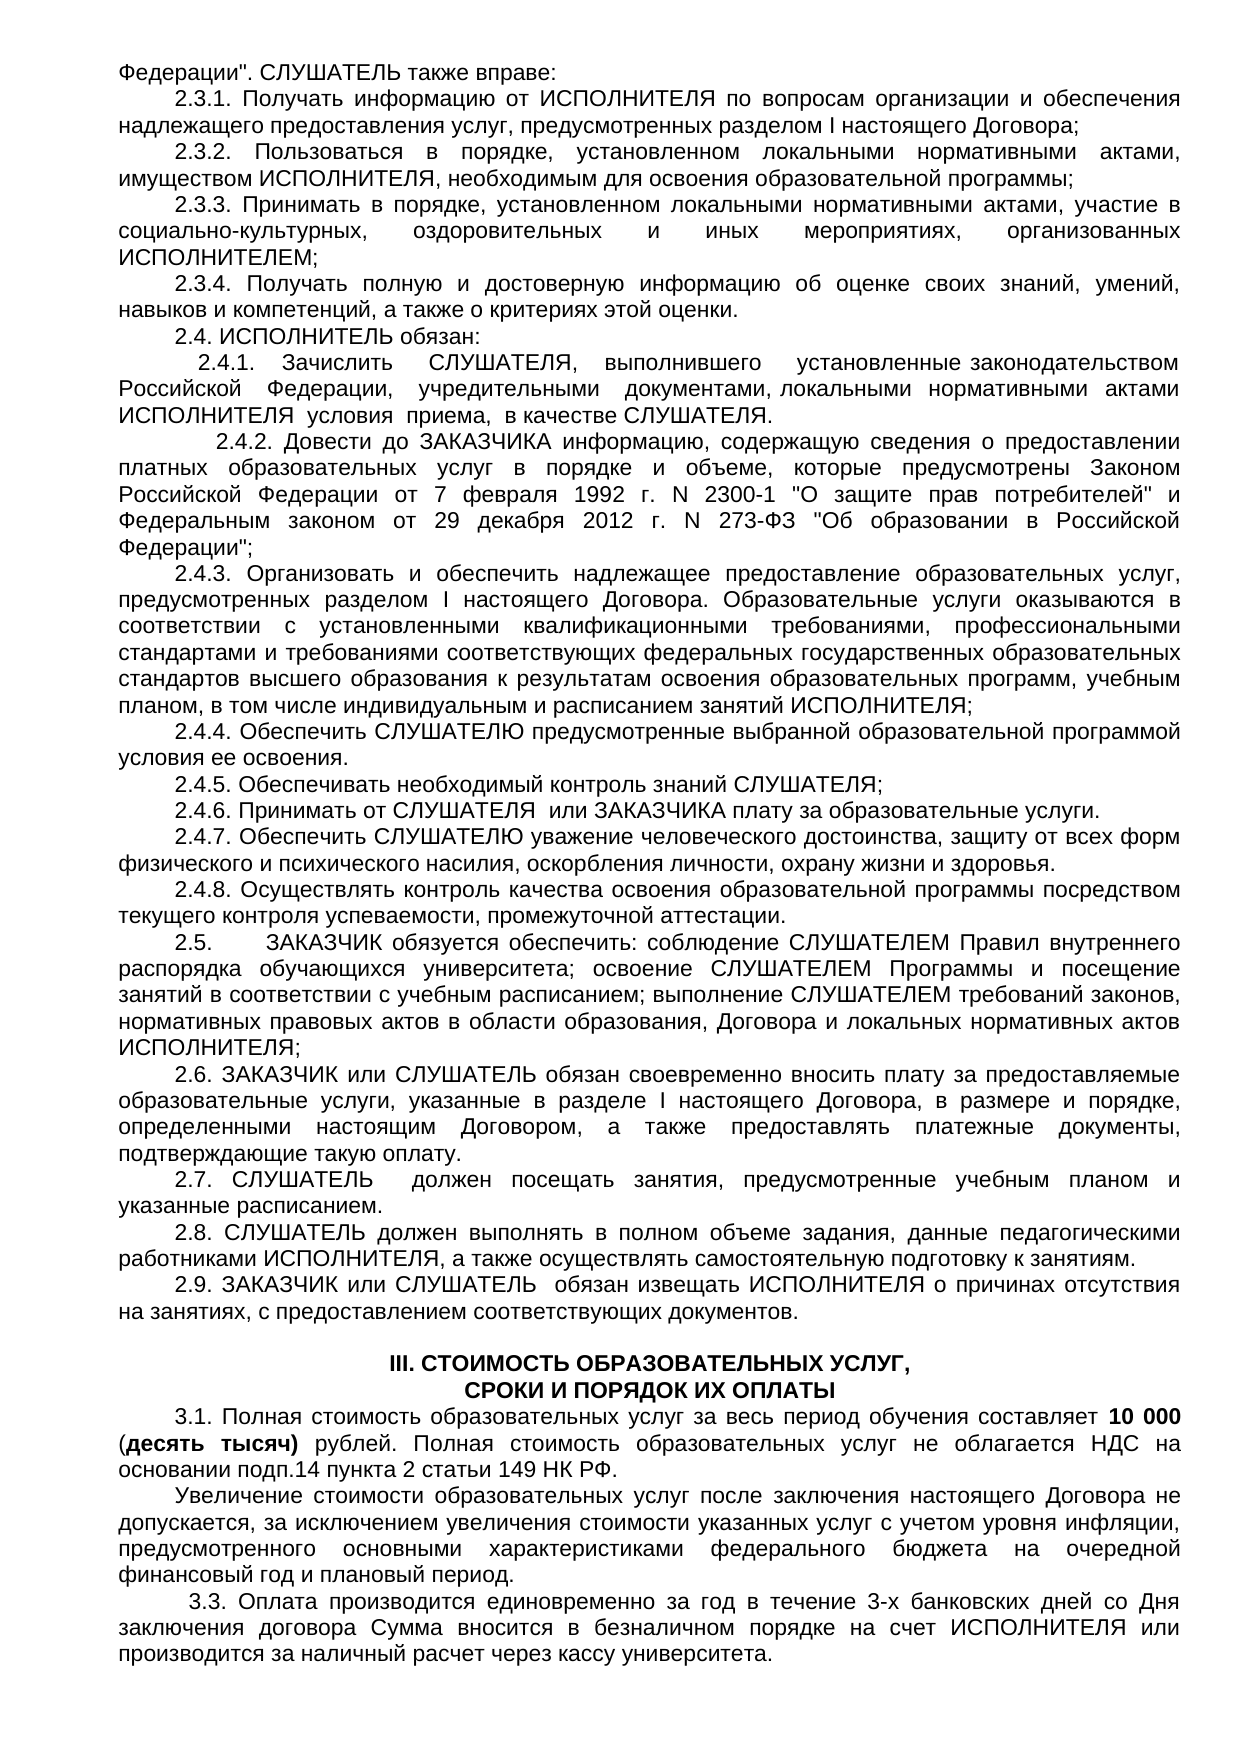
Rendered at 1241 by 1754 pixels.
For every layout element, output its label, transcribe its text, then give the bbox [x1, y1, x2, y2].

text III. СТОИМОСТЬ ОБРАЗОВАТЕЛЬНЫХ УСЛУГ, [118, 1350, 1181, 1377]
text 2.3.2. Пользоваться в порядке, установленном локальными нормативными актами, имуществом ИСПОЛНИТЕЛЯ, необходимым для освоения образовательной программы; [118, 138, 1181, 191]
text 2.4.6. Принимать от СЛУШАТЕЛЯ или ЗАКАЗЧИКА плату за образовательные услуги. [118, 797, 1181, 823]
text 2.4.5. Обеспечивать необходимый контроль знаний СЛУШАТЕЛЯ; [118, 771, 1181, 797]
text 2.8. СЛУШАТЕЛЬ должен выполнять в полном объеме задания, данные педагогическими работниками ИСПОЛНИТЕЛЯ, а также осуществлять самостоятельную подготовку к занятиям. [118, 1219, 1181, 1271]
text 2.3.1. Получать информацию от ИСПОЛНИТЕЛЯ по вопросам организации и обеспечения надлежащего предоставления услуг, предусмотренных разделом I настоящего Договора; [118, 85, 1181, 138]
text 2.6. ЗАКАЗЧИК или СЛУШАТЕЛЬ обязан своевременно вносить плату за предоставляемые образовательные услуги, указанные в разделе I настоящего Договора, в размере и порядке, определенными настоящим Договором, а также предоставлять платежные документы, подтверждающие такую оплату. [118, 1061, 1181, 1166]
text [118, 59, 1181, 85]
text 2.7. СЛУШАТЕЛЬ должен посещать занятия, предусмотренные учебным планом и указанные расписанием. [118, 1166, 1181, 1219]
text 2.9. ЗАКАЗЧИК или СЛУШАТЕЛЬ обязан извещать ИСПОЛНИТЕЛЯ о причинах отсутствия на занятиях, с предоставлением соответствующих документов. [118, 1271, 1181, 1324]
text СРОКИ И ПОРЯДОК ИХ ОПЛАТЫ [118, 1377, 1181, 1403]
text 2.4.7. Обеспечить СЛУШАТЕЛЮ уважение человеческого достоинства, защиту от всех форм физического и психического насилия, оскорбления личности, охрану жизни и здоровья. [118, 823, 1181, 876]
text 2.4.8. Осуществлять контроль качества освоения образовательной программы посредством текущего контроля успеваемости, промежуточной аттестации. [118, 876, 1181, 929]
text 2.3.3. Принимать в порядке, установленном локальными нормативными актами, участие в социально-культурных, оздоровительных и иных мероприятиях, организованных ИСПОЛНИТЕЛЕМ; [118, 191, 1181, 270]
text 2.4.4. Обеспечить СЛУШАТЕЛЮ предусмотренные выбранной образовательной программой условия ее освоения. [118, 718, 1181, 771]
text 3.3. Оплата производится единовременно за год в течение 3-х банковских дней со Дня заключения договора Сумма вносится в безналичном порядке на счет ИСПОЛНИТЕЛЯ или производится за наличный расчет через кассу университета. [118, 1588, 1181, 1667]
text 2.4.1. Зачислить СЛУШАТЕЛЯ, выполнившего установленные законодательством Российской Федерации, учредительными документами, локальными нормативными актами ИСПОЛНИТЕЛЯ условия приема, в качестве СЛУШАТЕЛЯ. [118, 349, 1181, 428]
text Увеличение стоимости образовательных услуг после заключения настоящего Договора не допускается, за исключением увеличения стоимости указанных услуг с учетом уровня инфляции, предусмотренного основными характеристиками федерального бюджета на очередной финансовый год и плановый период. [118, 1482, 1181, 1588]
text 3.1. Полная стоимость образовательных услуг за весь период обучения составляет 10 000 (десять тысяч) рублей. Полная стоимость образовательных услуг не облагается НДС на основании подп.14 пункта 2 статьи 149 НК РФ. [118, 1403, 1181, 1482]
text 2.4. ИСПОЛНИТЕЛЬ обязан: [118, 323, 1181, 349]
text 2.4.2. Довести до ЗАКАЗЧИКА информацию, содержащую сведения о предоставлении платных образовательных услуг в порядке и объеме, которые предусмотрены Законом Российской Федерации от 7 февраля . N 2300-1 "О защите прав потребителей" и Федеральным законом от 29 декабря . N 273-ФЗ "Об образовании в Российской Федерации"; [118, 428, 1181, 560]
text 2.3.4. Получать полную и достоверную информацию об оценке своих знаний, умений, навыков и компетенций, а также о критериях этой оценки. [118, 270, 1181, 323]
text 2.4.3. Организовать и обеспечить надлежащее предоставление образовательных услуг, предусмотренных разделом I настоящего Договора. Образовательные услуги оказываются в соответствии с установленными квалификационными требованиями, профессиональными стандартами и требованиями соответствующих федеральных государственных образовательных стандартов высшего образования к результатам освоения образовательных программ, учебным планом, в том числе индивидуальным и расписанием занятий ИСПОЛНИТЕЛЯ; [118, 560, 1181, 718]
text 2.5. ЗАКАЗЧИК обязуется обеспечить: соблюдение СЛУШАТЕЛЕМ Правил внутреннего распорядка обучающихся университета; освоение СЛУШАТЕЛЕМ Программы и посещение занятий в соответствии с учебным расписанием; выполнение СЛУШАТЕЛЕМ требований законов, нормативных правовых актов в области образования, Договора и локальных нормативных актов ИСПОЛНИТЕЛЯ; [118, 929, 1181, 1061]
